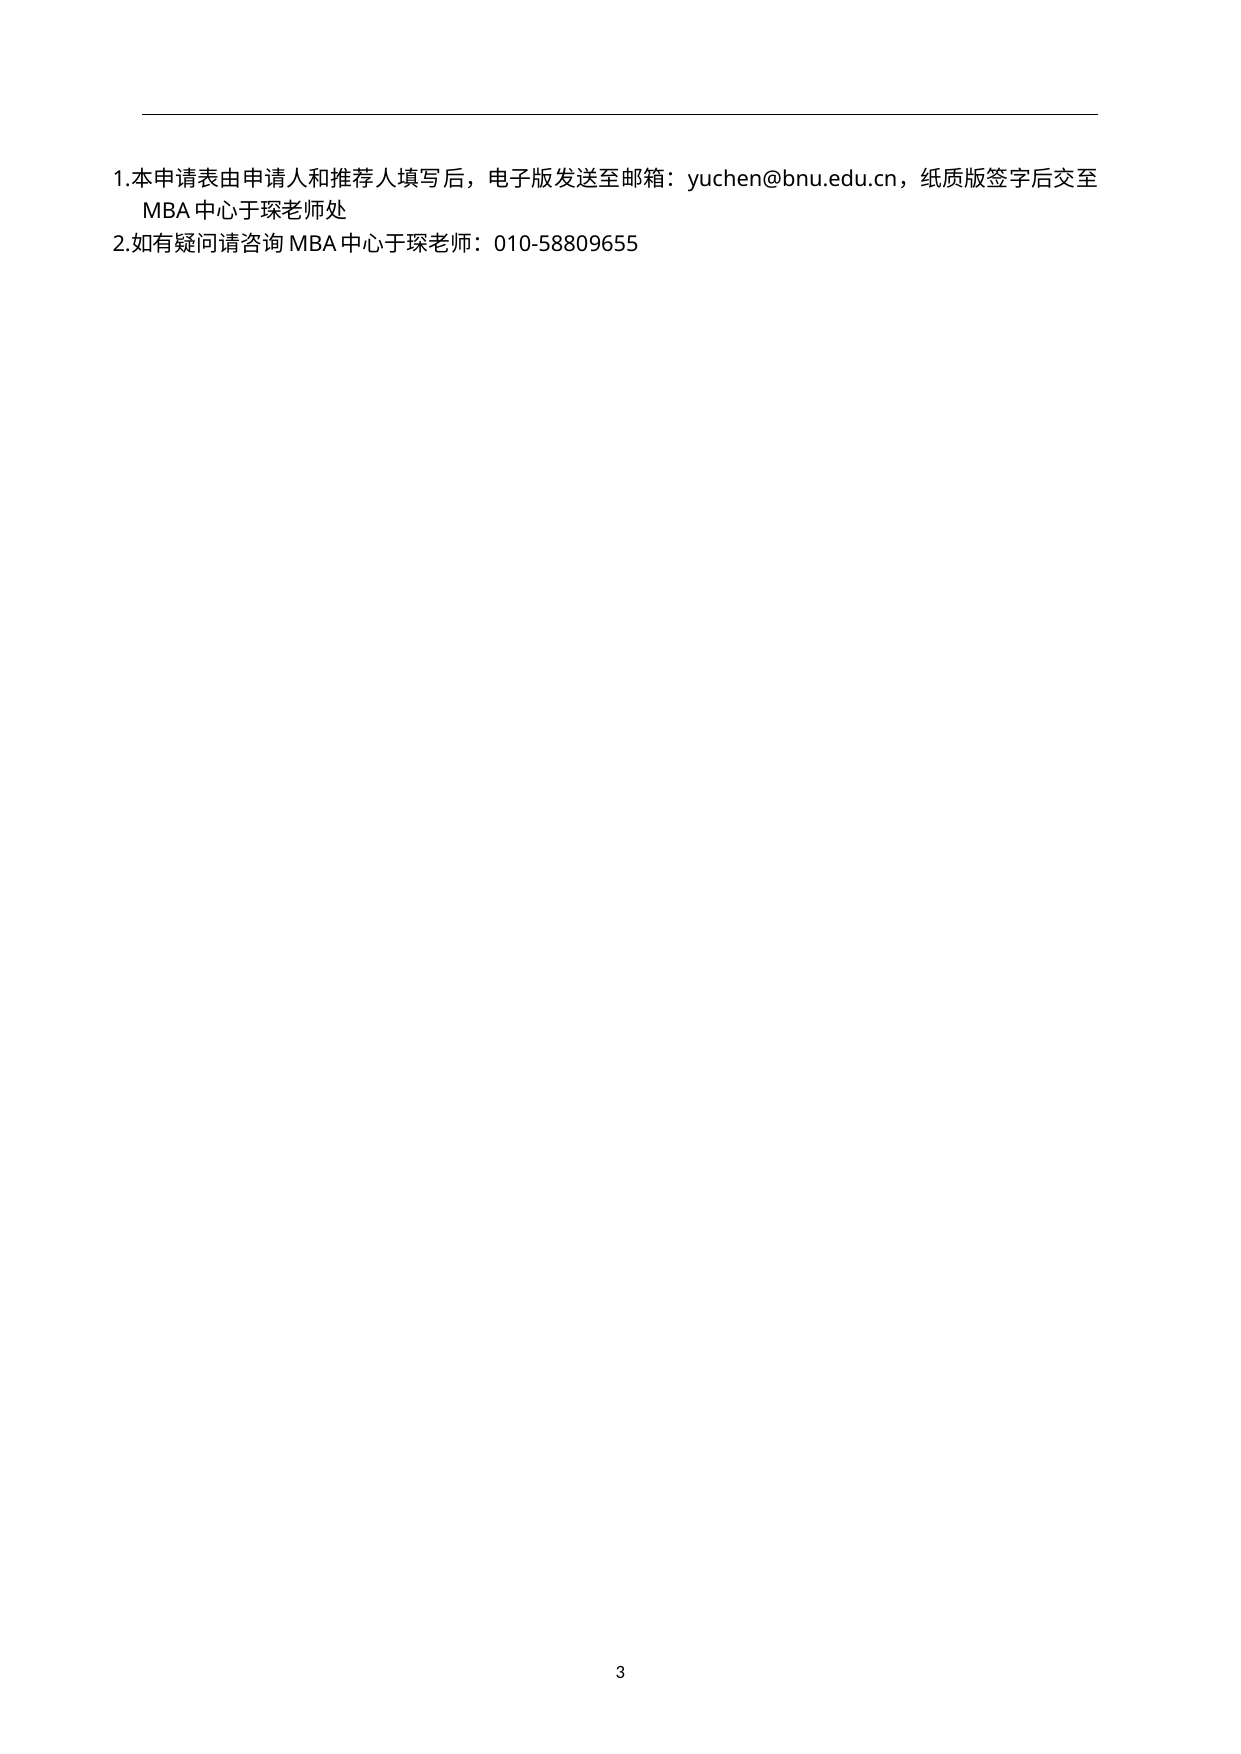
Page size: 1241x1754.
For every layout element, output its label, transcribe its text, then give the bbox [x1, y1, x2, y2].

text 1.本申请表由申请人和推荐人填写后，电子版发送至邮箱：yuchen@bnu.edu.cn，纸质版签字后交至MBA中心于琛老师处 [112, 161, 1098, 226]
text 2.如有疑问请咨询MBA中心于琛老师：010-58809655 [112, 226, 1098, 258]
